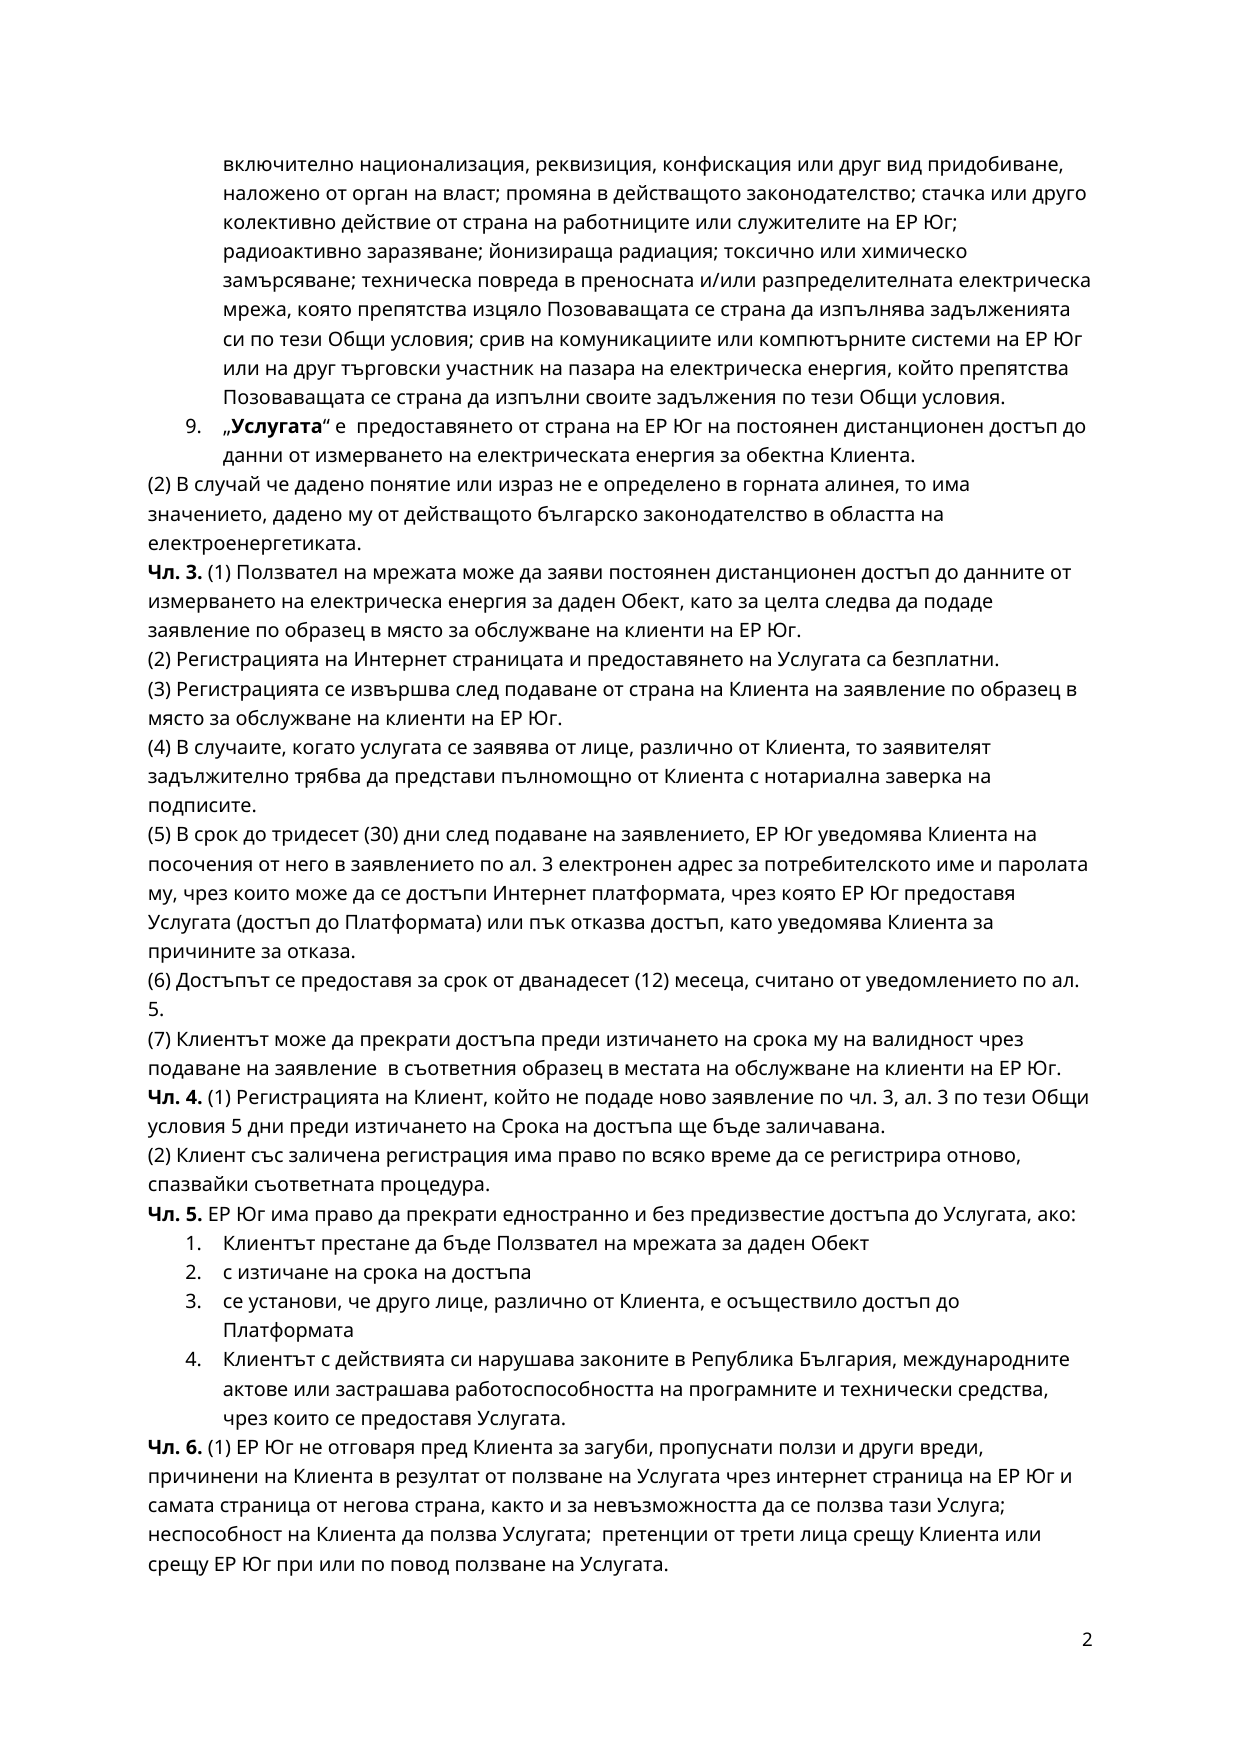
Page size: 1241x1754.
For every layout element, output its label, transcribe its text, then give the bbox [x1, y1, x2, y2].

text (2) Клиент със заличена регистрация има право по всяко време да се регистрира отново, спазвайки съответната процедура. [148, 1139, 1092, 1198]
text (5) В срок до тридесет (30) дни след подаване на заявлението, ЕР Юг уведомява Клиента на посочения от него в заявлението по ал. 3 електронен адрес за потребителското име и паролата му, чрез които може да се достъпи Интернет платформата, чрез която ЕР Юг предоставя Услугата (достъп до Платформата) или пък отказва достъп, като уведомява Клиента за причините за отказа. [148, 818, 1092, 964]
text Чл. 4. (1) Регистрацията на Клиент, който не подаде ново заявление по чл. 3, ал. 3 по тези Общи условия 5 дни преди изтичането на Срока на достъпа ще бъде заличавана. [148, 1081, 1092, 1139]
text Чл. 5. ЕР Юг има право да прекрати едностранно и без предизвестие достъпа до Услугата, ако: [148, 1198, 1092, 1227]
list с изтичане на срока на достъпа [185, 1256, 1092, 1285]
list се установи, че друго лице, различно от Клиента, е осъществило достъп до Платформата [185, 1285, 1092, 1343]
text (2) В случай че дадено понятие или израз не е определено в горната алинея, то има значението, дадено му от действащото българско законодателство в областта на електроенергетиката. [148, 468, 1092, 556]
text (7) Клиентът може да прекрати достъпа преди изтичането на срока му на валидност чрез подаване на заявление в съответния образец в местата на обслужване на клиенти на ЕР Юг. [148, 1023, 1092, 1081]
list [185, 148, 1092, 410]
text Чл. 3. (1) Ползвател на мрежата може да заяви постоянен дистанционен достъп до данните от измерването на електрическа енергия за даден Обект, като за целта следва да подаде заявление по образец в място за обслужване на клиенти на ЕР Юг. [148, 556, 1092, 643]
list Клиентът с действията си нарушава законите в Република България, международните актове или застрашава работоспособността на програмните и технически средства, чрез които се предоставя Услугата. [185, 1343, 1092, 1431]
list „Услугата“ е предоставянето от страна на ЕР Юг на постоянен дистанционен достъп до данни от измерването на електрическата енергия за обектна Клиента. [185, 410, 1092, 468]
text (4) В случаите, когато услугата се заявява от лице, различно от Клиента, то заявителят задължително трябва да представи пълномощно от Клиента с нотариална заверка на подписите. [148, 731, 1092, 818]
text Чл. 6. (1) ЕР Юг не отговаря пред Клиента за загуби, пропуснати ползи и други вреди, причинени на Клиента в резултат от ползване на Услугата чрез интернет страница на ЕР Юг и самата страница от негова страна, както и за невъзможността да се ползва тази Услуга; неспособност на Клиента да ползва Услугата; претенции от трети лица срещу Клиента или срещу ЕР Юг при или по повод ползване на Услугата. [148, 1431, 1092, 1577]
list Клиентът престане да бъде Ползвател на мрежата за даден Обект [185, 1227, 1092, 1256]
text (2) Регистрацията на Интернет страницата и предоставянето на Услугата са безплатни. [148, 643, 1092, 673]
text (6) Достъпът се предоставя за срок от дванадесет (12) месеца, считано от уведомлението по ал. 5. [148, 964, 1092, 1023]
text (3) Регистрацията се извършва след подаване от страна на Клиента на заявление по образец в място за обслужване на клиенти на ЕР Юг. [148, 673, 1092, 731]
